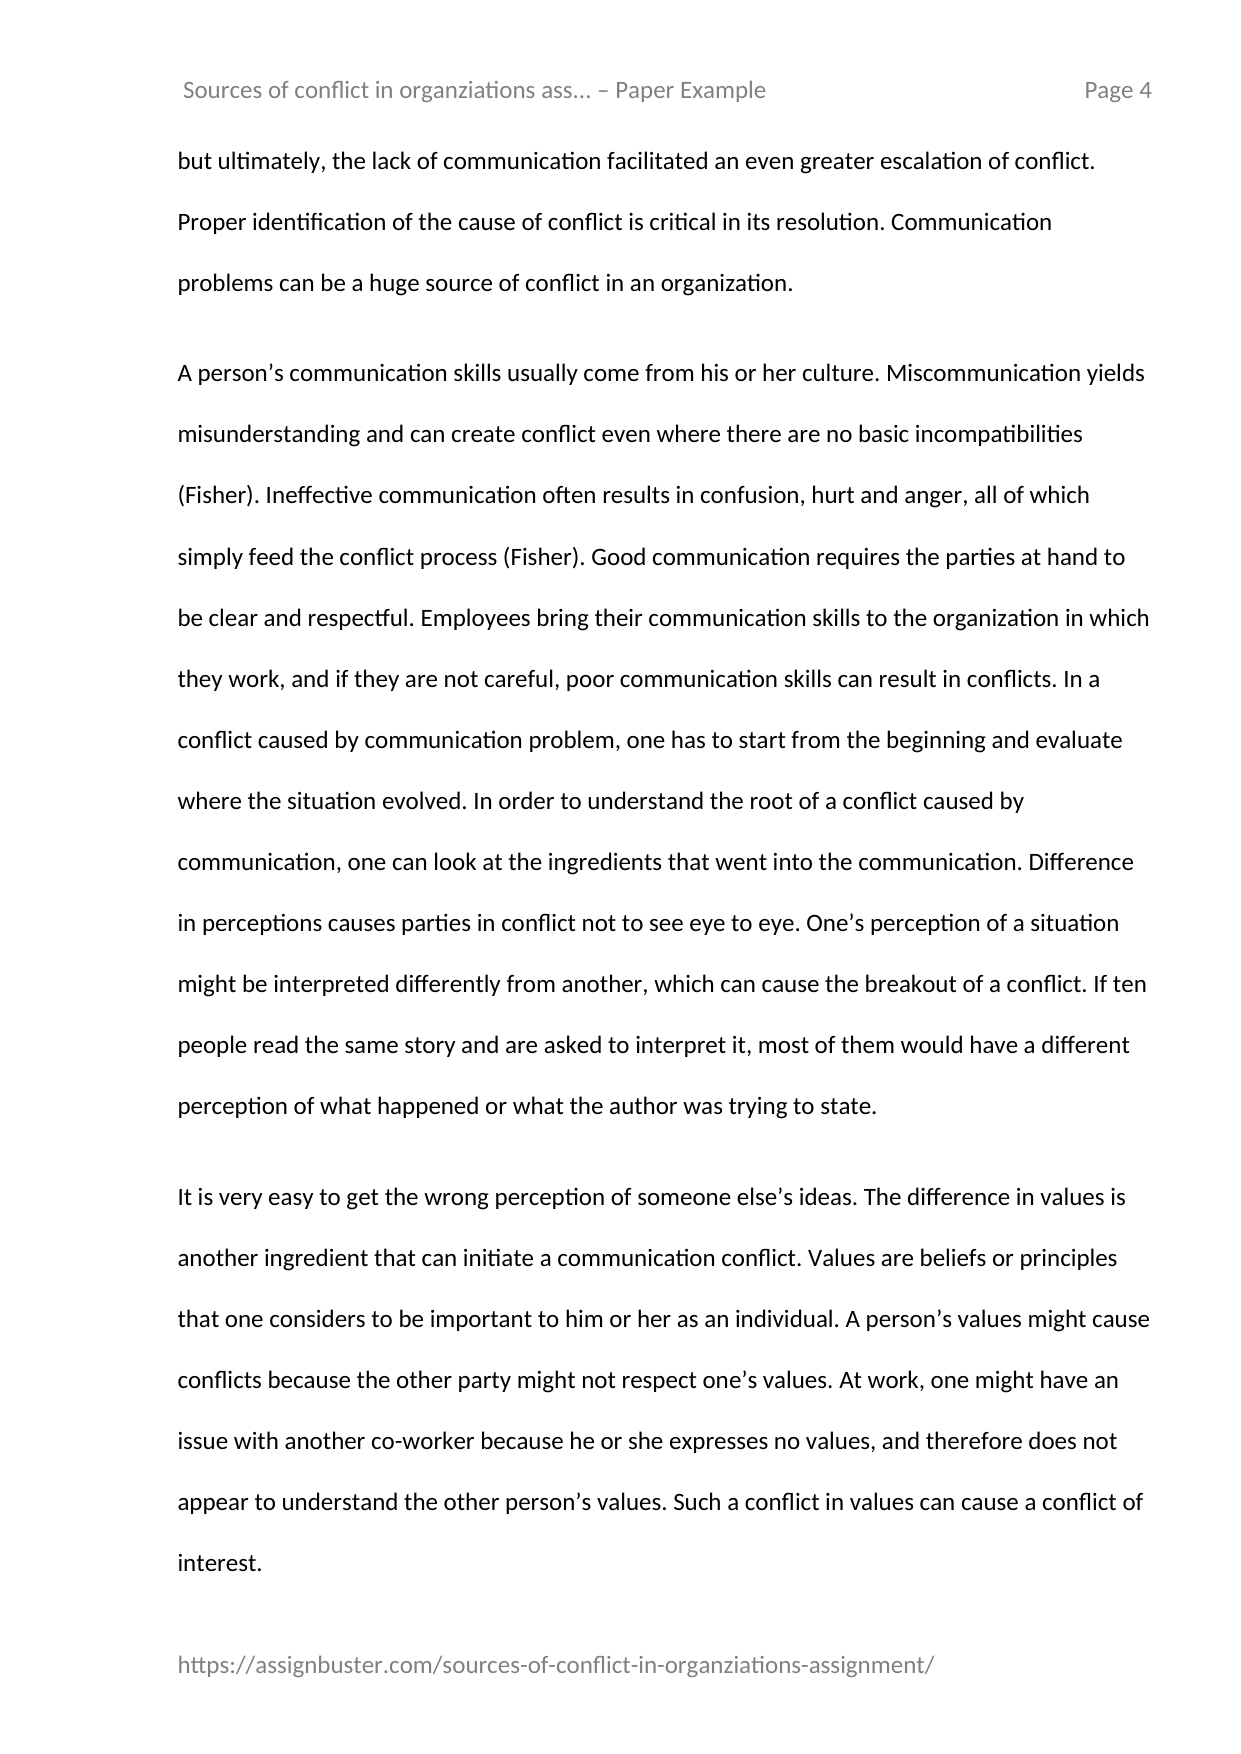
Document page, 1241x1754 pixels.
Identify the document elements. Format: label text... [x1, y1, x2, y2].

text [177, 145, 1152, 298]
text It is very easy to get the wrong perception of someone else’s ideas. The difference in values is another ingredient that can initiate a communication conflict. Values are beliefs or principles that one considers to be important to him or her as an individual. A person’s values might cause conflicts because the other party might not respect one’s values. At work, one might have an issue with another co-worker because he or she expresses no values, and therefore does not appear to understand the other person’s values. Such a conflict in values can cause a conflict of interest. [177, 1181, 1152, 1577]
text A person’s communication skills usually come from his or her culture. Miscommunication yields misunderstanding and can create conflict even where there are no basic incompatibilities (Fisher). Ineffective communication often results in confusion, hurt and anger, all of which simply feed the conflict process (Fisher). Good communication requires the parties at hand to be clear and respectful. Employees bring their communication skills to the organization in which they work, and if they are not careful, poor communication skills can result in conflicts. In a conflict caused by communication problem, one has to start from the beginning and evaluate where the situation evolved. In order to understand the root of a conflict caused by communication, one can look at the ingredients that went into the communication. Difference in perceptions causes parties in conflict not to see eye to eye. One’s perception of a situation might be interpreted differently from another, which can cause the breakout of a conflict. If ten people read the same story and are asked to interpret it, most of them would have a different perception of what happened or what the author was trying to state. [177, 358, 1152, 1121]
